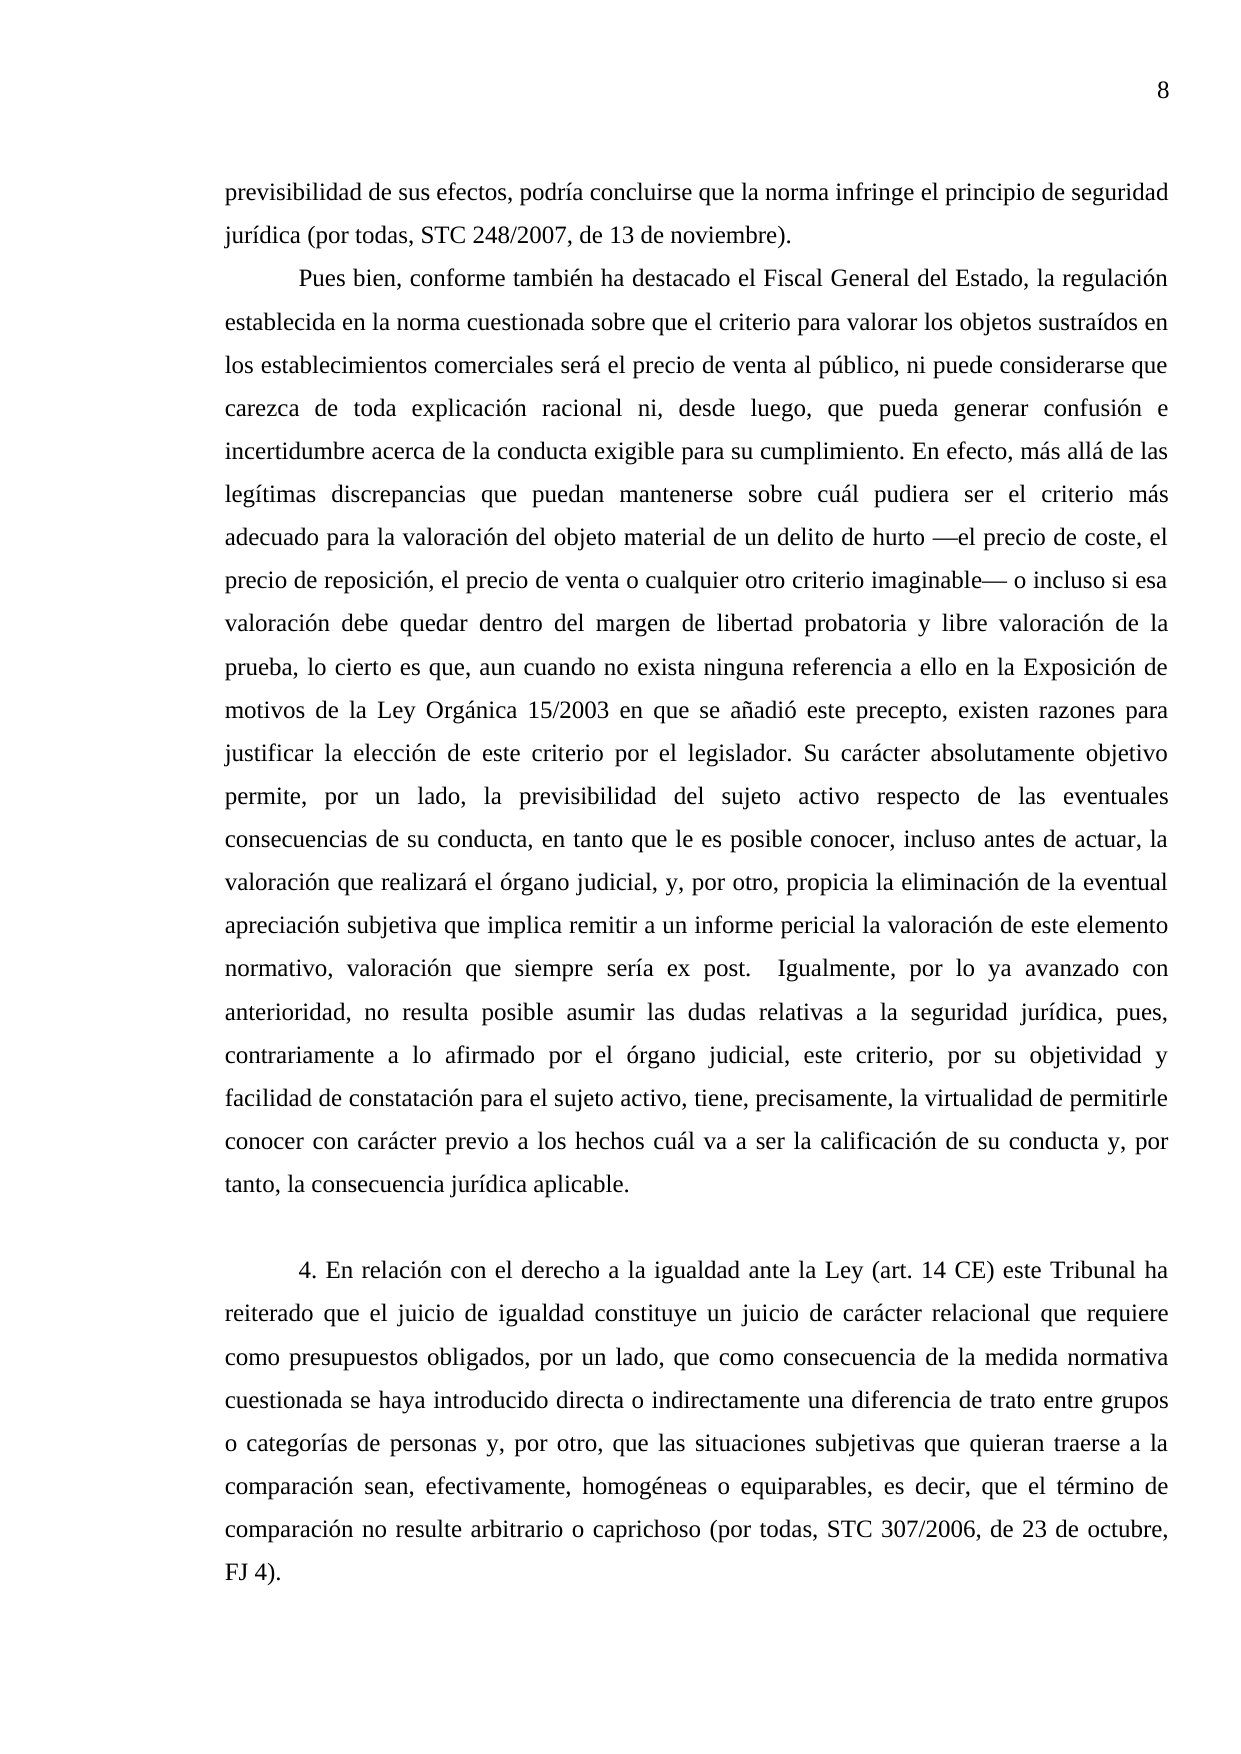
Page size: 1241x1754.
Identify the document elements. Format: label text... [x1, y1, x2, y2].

text 4. En relación con el derecho a la igualdad ante la Ley (art. 14 CE) este Tribunal ha reiterado que el juicio de igualdad constituye un juicio de carácter relacional que requiere como presupuestos obligados, por un lado, que como consecuencia de la medida normativa cuestionada se haya introducido directa o indirectamente una diferencia de trato entre grupos o categorías de personas y, por otro, que las situaciones subjetivas que quieran traerse a la comparación sean, efectivamente, homogéneas o equiparables, es decir, que el término de comparación no resulte arbitrario o caprichoso (por todas, STC 307/2006, de 23 de octubre, FJ 4). [224, 1255, 1169, 1586]
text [224, 177, 1169, 249]
text Pues bien, conforme también ha destacado el Fiscal General del Estado, la regulación establecida en la norma cuestionada sobre que el criterio para valorar los objetos sustraídos en los establecimientos comerciales será el precio de venta al público, ni puede considerarse que carezca de toda explicación racional ni, desde luego, que pueda generar confusión e incertidumbre acerca de la conducta exigible para su cumplimiento. En efecto, más allá de las legítimas discrepancias que puedan mantenerse sobre cuál pudiera ser el criterio más adecuado para la valoración del objeto material de un delito de hurto —el precio de coste, el precio de reposición, el precio de venta o cualquier otro criterio imaginable— o incluso si esa valoración debe quedar dentro del margen de libertad probatoria y libre valoración de la prueba, lo cierto es que, aun cuando no exista ninguna referencia a ello en la Exposición de motivos de la Ley Orgánica 15/2003 en que se añadió este precepto, existen razones para justificar la elección de este criterio por el legislador. Su carácter absolutamente objetivo permite, por un lado, la previsibilidad del sujeto activo respecto de las eventuales consecuencias de su conducta, en tanto que le es posible conocer, incluso antes de actuar, la valoración que realizará el órgano judicial, y, por otro, propicia la eliminación de la eventual apreciación subjetiva que implica remitir a un informe pericial la valoración de este elemento normativo, valoración que siempre sería ex post. Igualmente, por lo ya avanzado con anterioridad, no resulta posible asumir las dudas relativas a la seguridad jurídica, pues, contrariamente a lo afirmado por el órgano judicial, este criterio, por su objetividad y facilidad de constatación para el sujeto activo, tiene, precisamente, la virtualidad de permitirle conocer con carácter previo a los hechos cuál va a ser la calificación de su conducta y, por tanto, la consecuencia jurídica aplicable. [224, 263, 1169, 1198]
